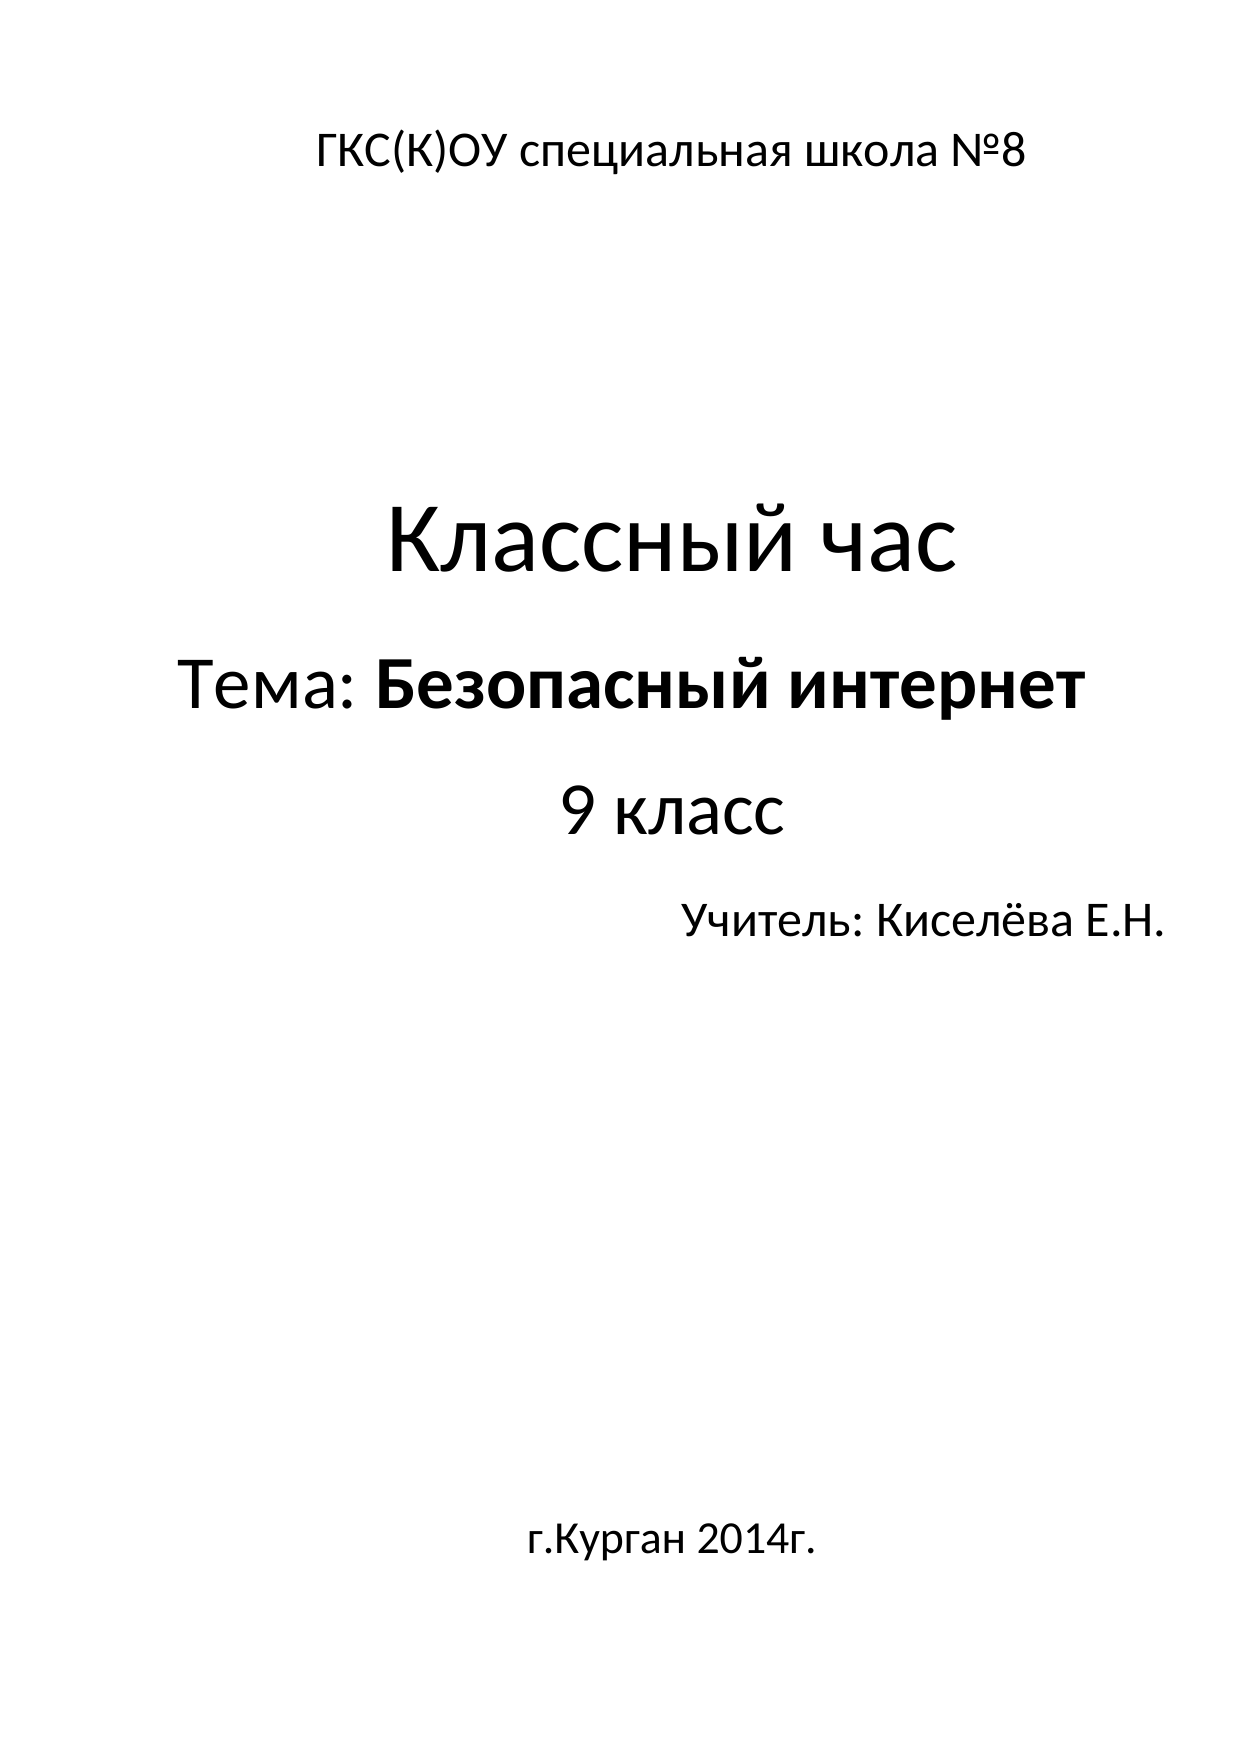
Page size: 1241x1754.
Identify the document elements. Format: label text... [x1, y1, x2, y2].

text 9 класс [177, 761, 1167, 853]
text г.Курган 2014г. [177, 1508, 1167, 1564]
text Классный час [177, 474, 1167, 596]
text Тема: Безопасный интернет [177, 635, 1167, 727]
text ГКС(К)ОУ специальная школа №8 [177, 118, 1167, 179]
text Учитель: Киселёва Е.Н. [177, 887, 1167, 948]
